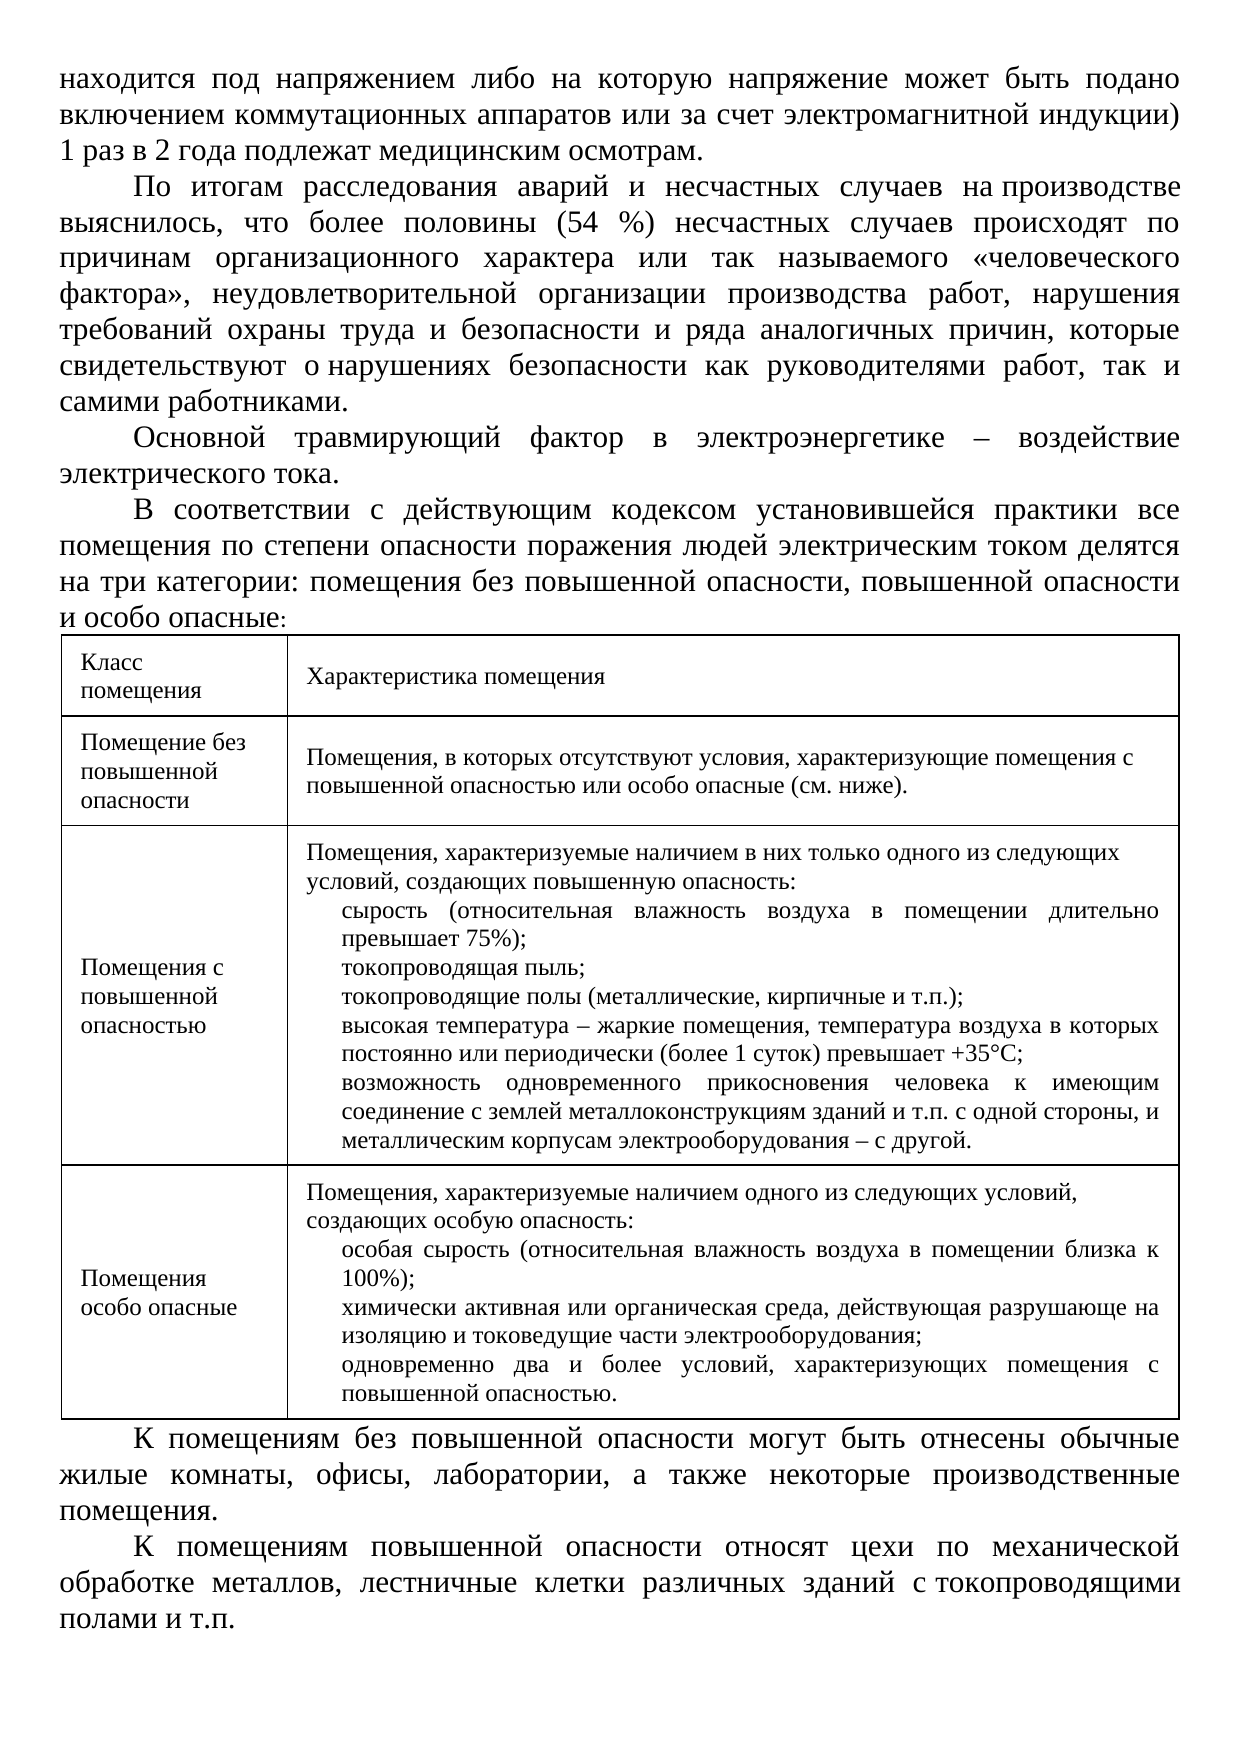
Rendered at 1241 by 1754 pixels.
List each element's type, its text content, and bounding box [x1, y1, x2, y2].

table_cell Помещения, в которых отсутствуют условия, характеризующие помещения с повышенной опасностью или особо опасные (см. ниже). [288, 717, 1178, 825]
table_header Класс помещения [62, 636, 287, 715]
table_header Характеристика помещения [288, 636, 1178, 715]
table_cell Помещения с повышенной опасностью [62, 826, 287, 1164]
table_cell Помещение без повышенной опасности [62, 717, 287, 825]
text В соответствии с действующим кодексом установившейся практики все помещения по степени опасности поражения людей электрическим током делятся на три категории: помещения без повышенной опасности, повышенной опасности и особо опасные: [59, 490, 1181, 634]
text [59, 59, 1181, 167]
table_cell Помещения особо опасные [62, 1166, 287, 1418]
text По итогам расследования аварий и несчастных случаев на производстве выяснилось, что более половины (54 %) несчастных случаев происходят по причинам организационного характера или так называемого «человеческого фактора», неудовлетворительной организации производства работ, нарушения требований охраны труда и безопасности и ряда аналогичных причин, которые свидетельствуют о нарушениях безопасности как руководителями работ, так и самими работниками. [59, 167, 1181, 418]
text К помещениям повышенной опасности относят цехи по механической обработке металлов, лестничные клетки различных зданий с токопроводящими полами и т.п. [59, 1527, 1181, 1635]
text Основной травмирующий фактор в электроэнергетике – воздействие электрического тока. [59, 418, 1181, 490]
table_cell Помещения, характеризуемые наличием в них только одного из следующих условий, создающих повышенную опасность: сырость (относительная влажность воздуха в помещении длительно превышает 75%); токопроводящая пыль; токопроводящие полы (металлические, кирпичные и т.п.); высокая температура – жаркие помещения, температура воздуха в которых постоянно или периодически (более 1 суток) превышает +35°С; возможность одновременного прикосновения человека к имеющим соединение с землей металлоконструкциям зданий и т.п. с одной стороны, и металлическим корпусам электрооборудования – с другой. [288, 826, 1178, 1164]
table_cell Помещения, характеризуемые наличием одного из следующих условий, создающих особую опасность: особая сырость (относительная влажность воздуха в помещении близка к 100%); химически активная или органическая среда, действующая разрушающе на изоляцию и токоведущие части электрооборудования; одновременно два и более условий, характеризующих помещения с повышенной опасностью. [288, 1166, 1178, 1418]
text К помещениям без повышенной опасности могут быть отнесены обычные жилые комнаты, офисы, лаборатории, а также некоторые производственные помещения. [59, 1419, 1181, 1527]
